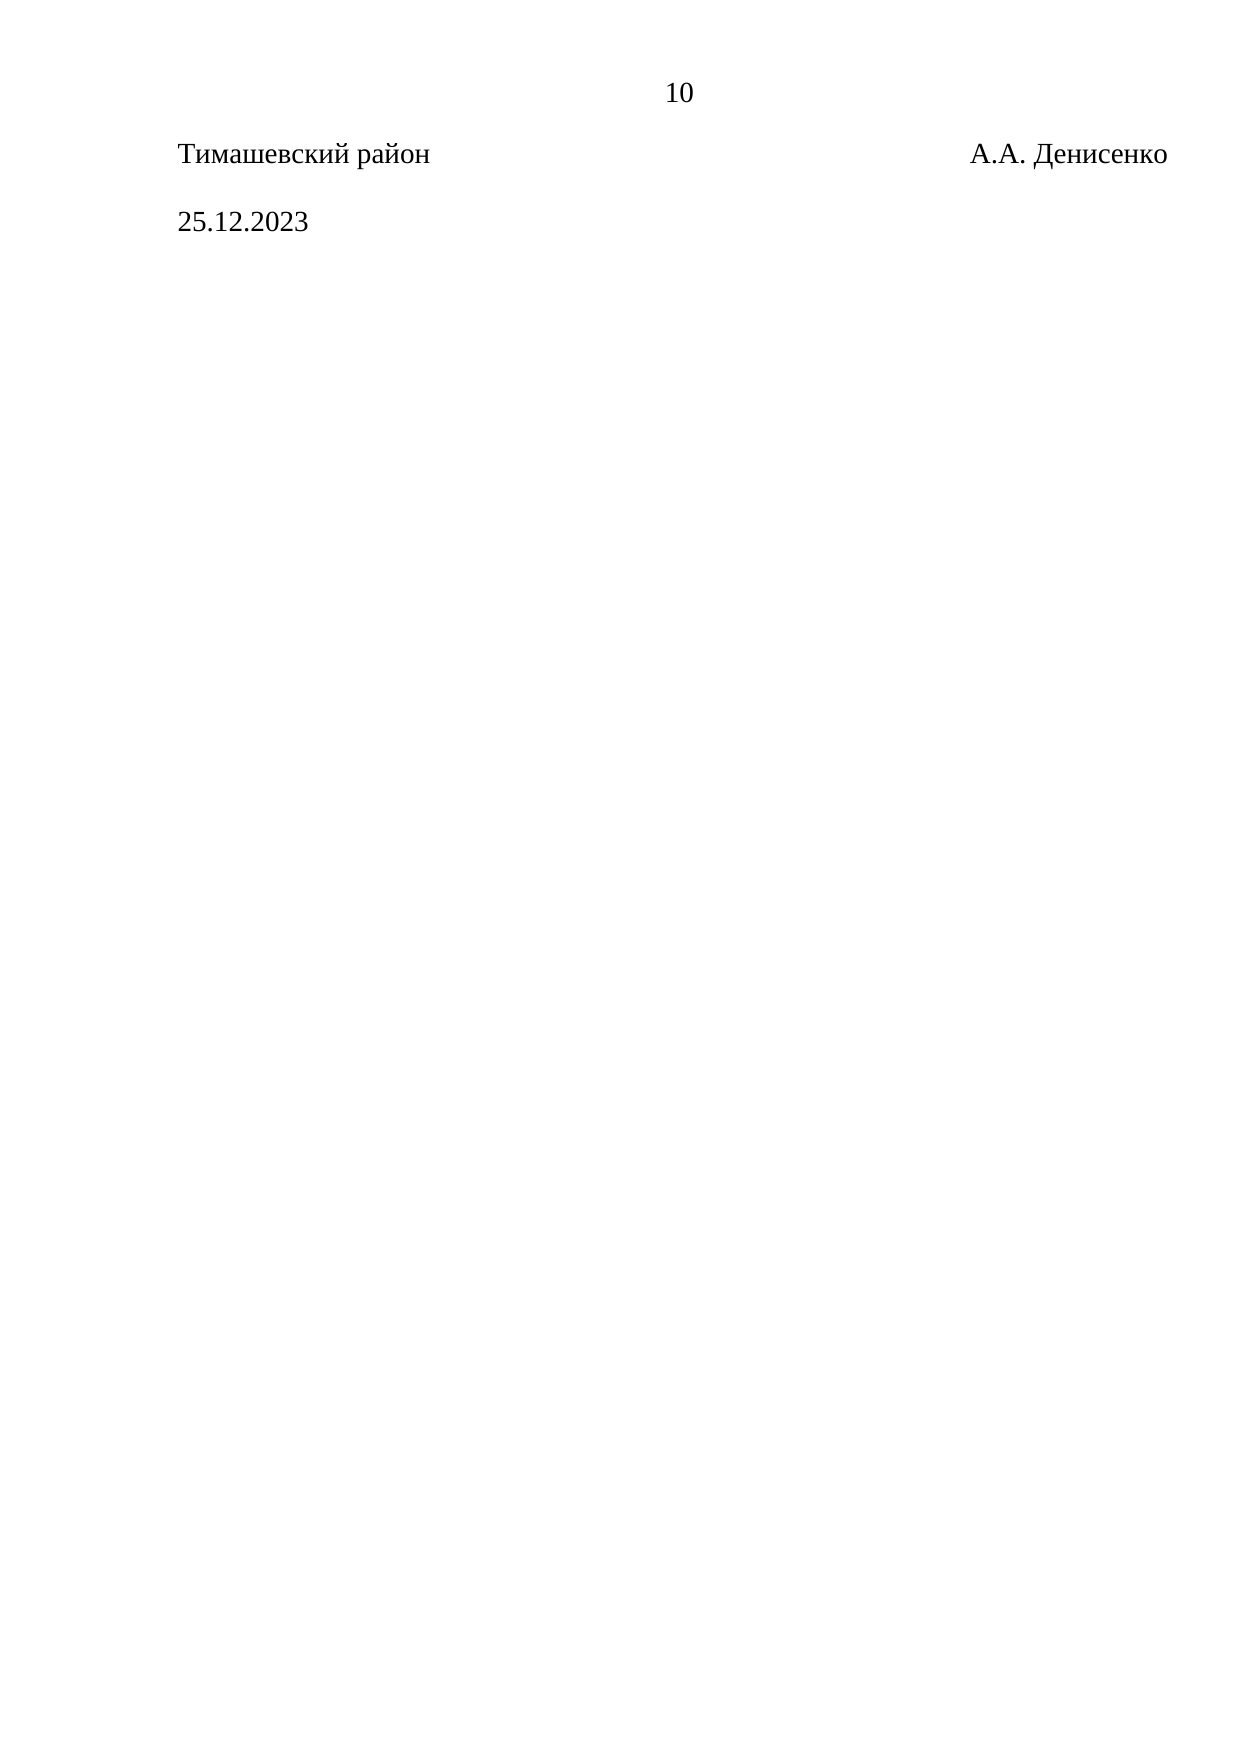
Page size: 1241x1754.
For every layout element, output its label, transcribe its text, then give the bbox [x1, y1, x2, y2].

text Тимашевский район А.А. Денисенко [177, 137, 1181, 170]
text 25.12.2023 [177, 204, 1181, 237]
